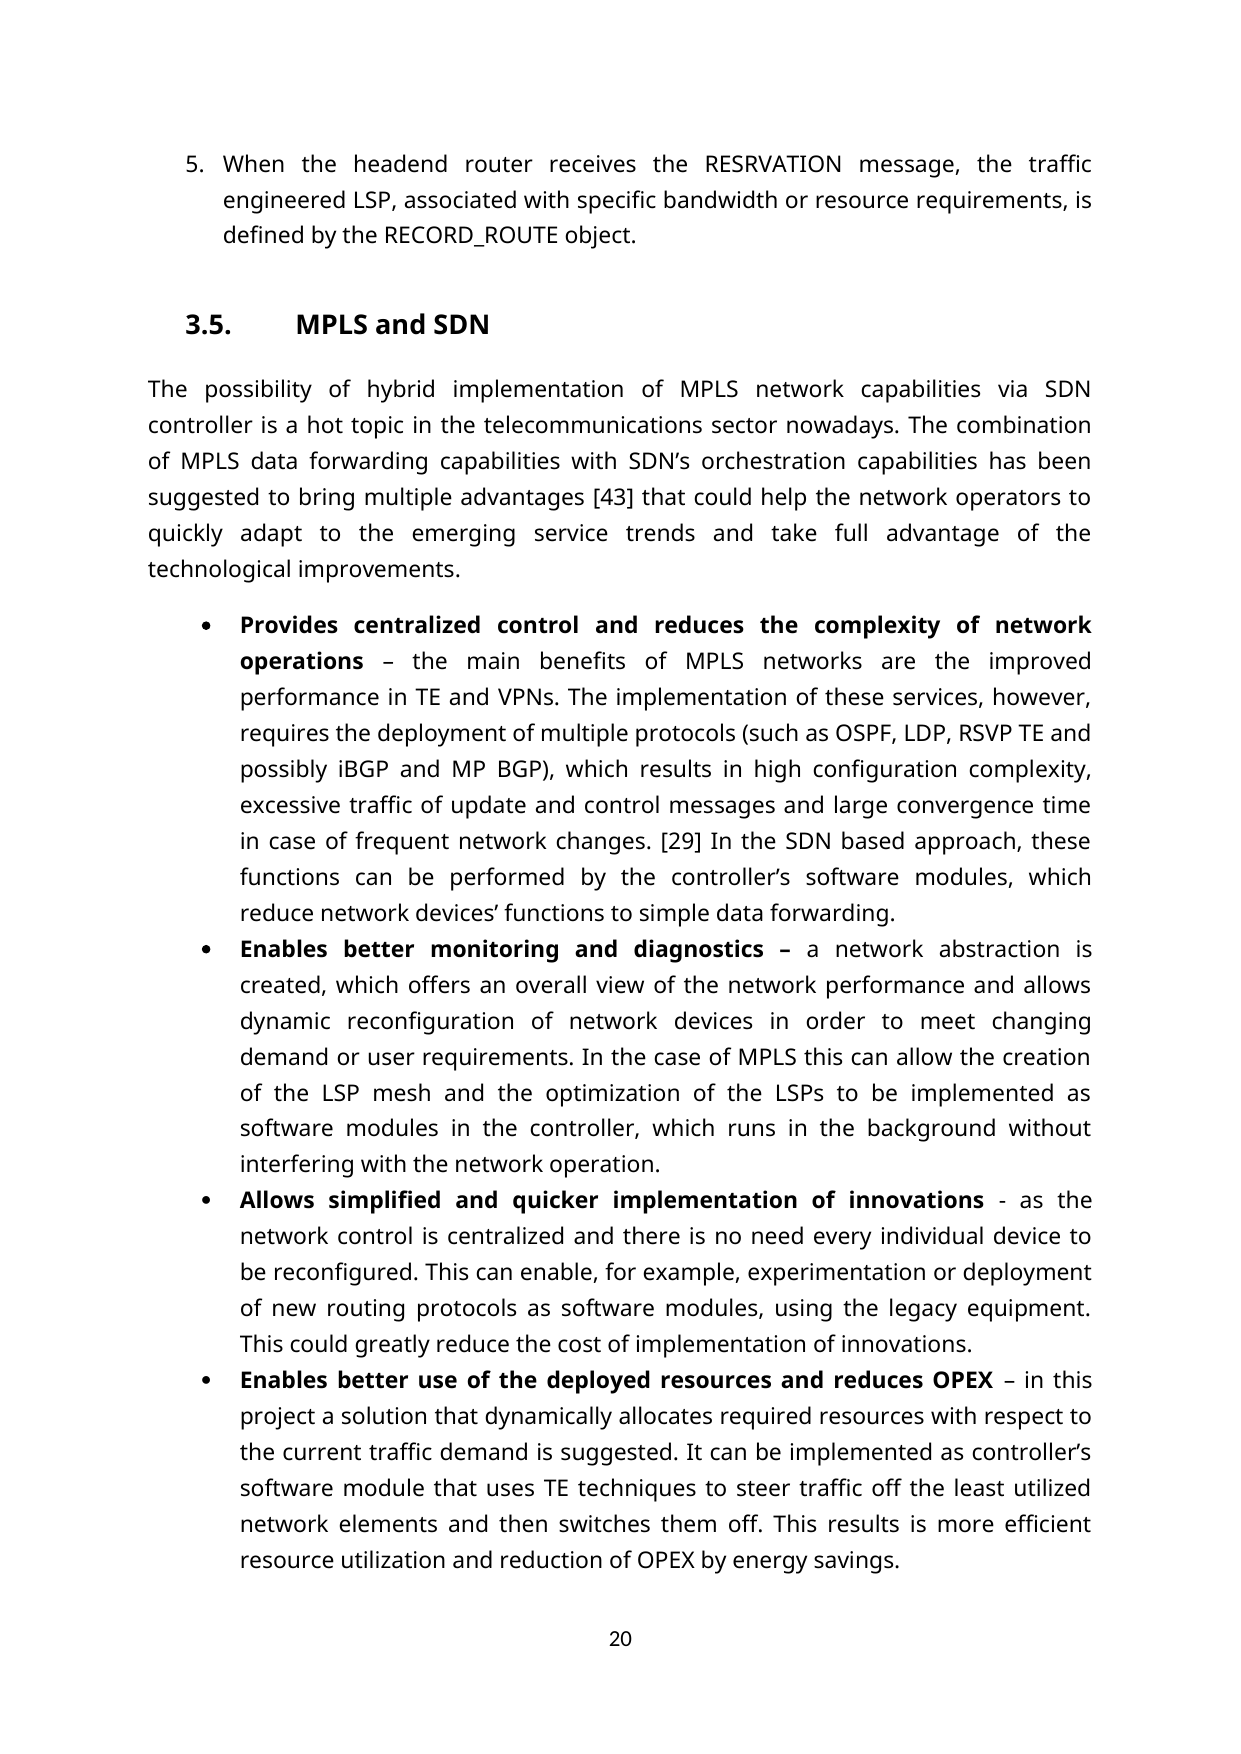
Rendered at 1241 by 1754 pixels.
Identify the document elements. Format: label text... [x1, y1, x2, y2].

text The possibility of hybrid implementation of MPLS network capabilities via SDN controller is a hot topic in the telecommunications sector nowadays. The combination of MPLS data forwarding capabilities with SDN’s orchestration capabilities has been suggested to bring multiple advantages [43] that could help the network operators to quickly adapt to the emerging service trends and take full advantage of the technological improvements. [148, 373, 1093, 584]
list When the headend router receives the RESRVATION message, the traffic engineered LSP, associated with specific bandwidth or resource requirements, is defined by the RECORD_ROUTE object. [185, 148, 1093, 251]
list Provides centralized control and reduces the complexity of network operations – the main benefits of MPLS networks are the improved performance in TE and VPNs. The implementation of these services, however, requires the deployment of multiple protocols (such as OSPF, LDP, RSVP TE and possibly iBGP and MP BGP), which results in high configuration complexity, excessive traffic of update and control messages and large convergence time in case of frequent network changes. [29] In the SDN based approach, these functions can be performed by the controller’s software modules, which reduce network devices’ functions to simple data forwarding. [202, 609, 1093, 928]
list Allows simplified and quicker implementation of innovations - as the network control is centralized and there is no need every individual device to be reconfigured. This can enable, for example, experimentation or deployment of new routing protocols as software modules, using the legacy equipment. This could greatly reduce the cost of implementation of innovations. [202, 1184, 1093, 1359]
list Enables better use of the deployed resources and reduces OPEX – in this project a solution that dynamically allocates required resources with respect to the current traffic demand is suggested. It can be implemented as controller’s software module that uses TE techniques to steer traffic off the least utilized network elements and then switches them off. This results is more efficient resource utilization and reduction of OPEX by energy savings. [202, 1364, 1093, 1575]
list Enables better monitoring and diagnostics – a network abstraction is created, which offers an overall view of the network performance and allows dynamic reconfiguration of network devices in order to meet changing demand or user requirements. In the case of MPLS this can allow the creation of the LSP mesh and the optimization of the LSPs to be implemented as software modules in the controller, which runs in the background without interfering with the network operation. [202, 933, 1093, 1179]
subtitle MPLS and SDN [185, 305, 1093, 342]
